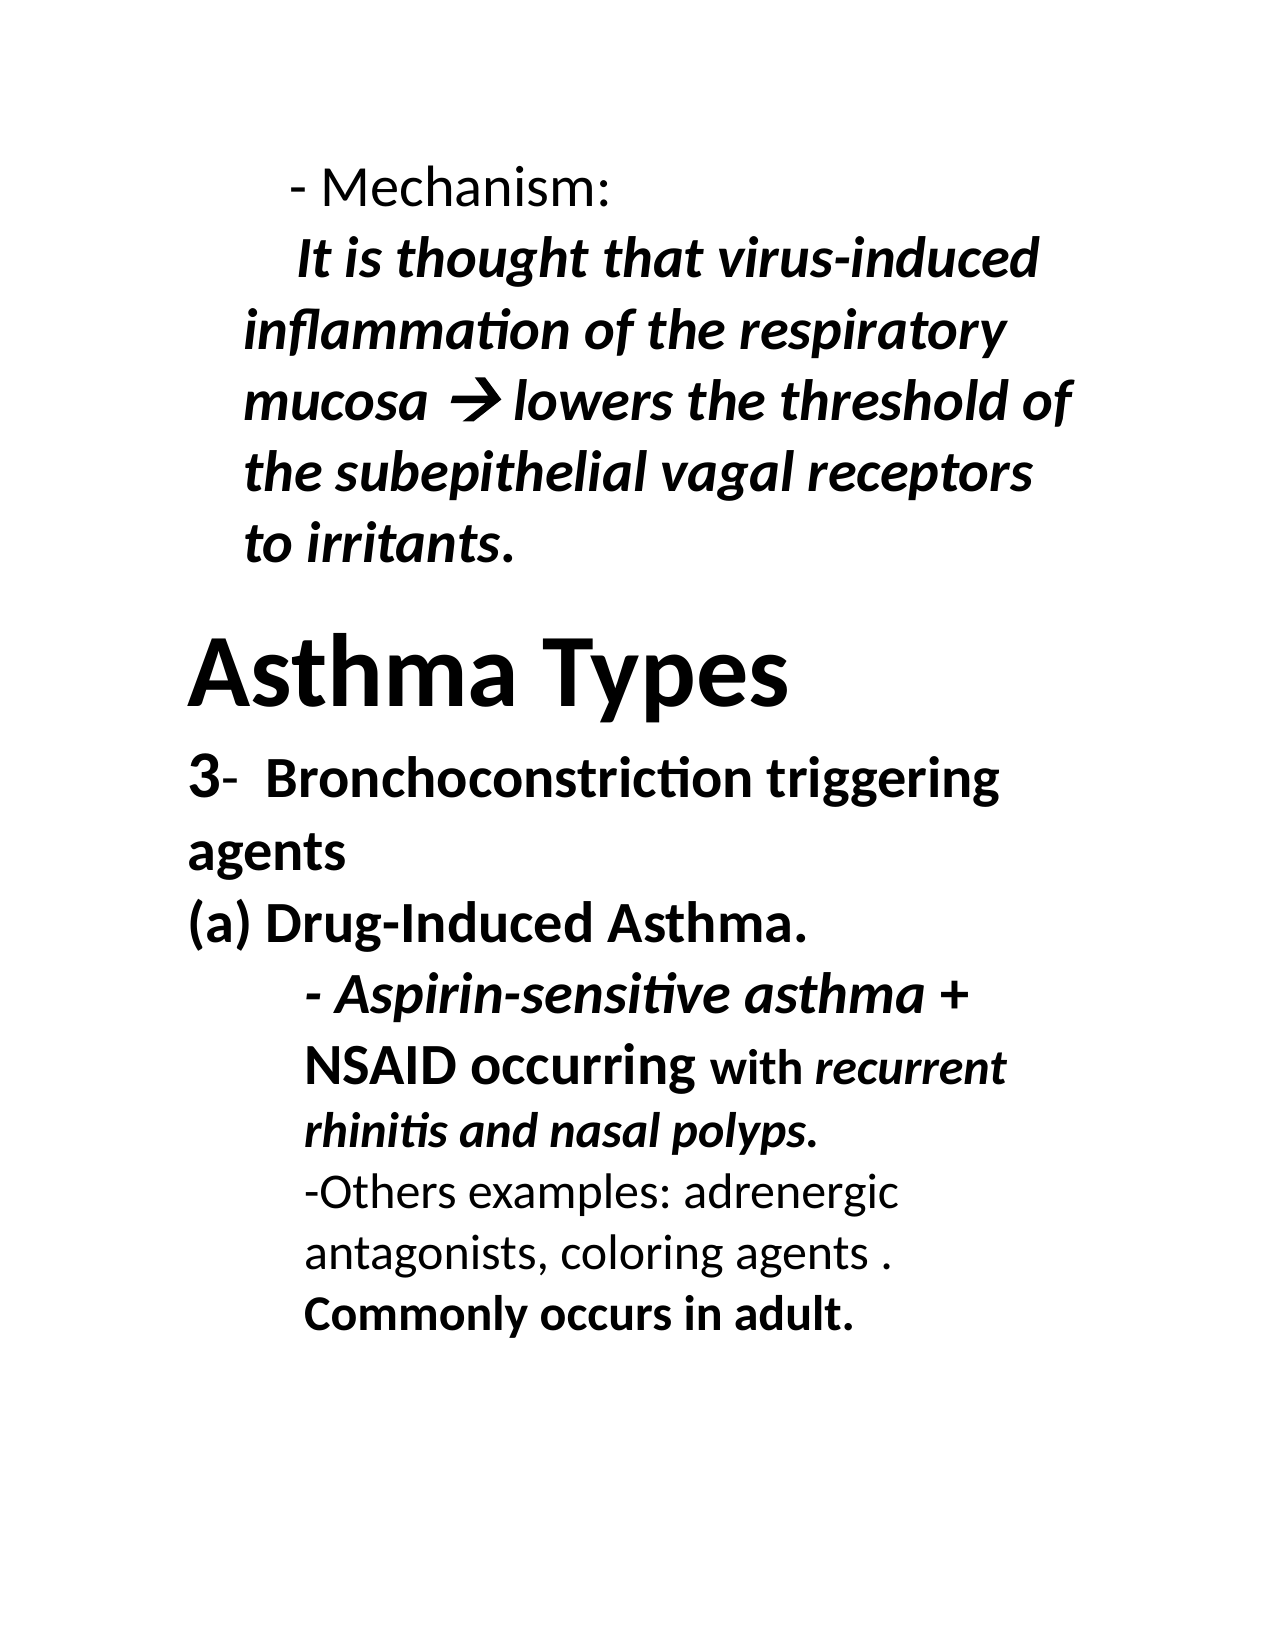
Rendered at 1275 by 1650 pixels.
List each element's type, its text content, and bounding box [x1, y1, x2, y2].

text (a) Drug-Induced Asthma. [187, 885, 1087, 957]
text - Aspirin-sensitive asthma + NSAID occurring with recurrent rhinitis and nasal polyps. [304, 957, 1087, 1160]
text - Mechanism: [289, 150, 1087, 221]
text 3- Bronchoconstriction triggering agents [187, 733, 1087, 885]
text -Others examples: adrenergic antagonists, coloring agents . [304, 1160, 1087, 1282]
text Asthma Types [187, 606, 1087, 733]
text Commonly occurs in adult. [304, 1282, 1087, 1343]
text It is thought that virus-induced inflammation of the respiratory mucosa lowers the threshold of the subepithelial vagal receptors to irritants. [243, 221, 1087, 577]
